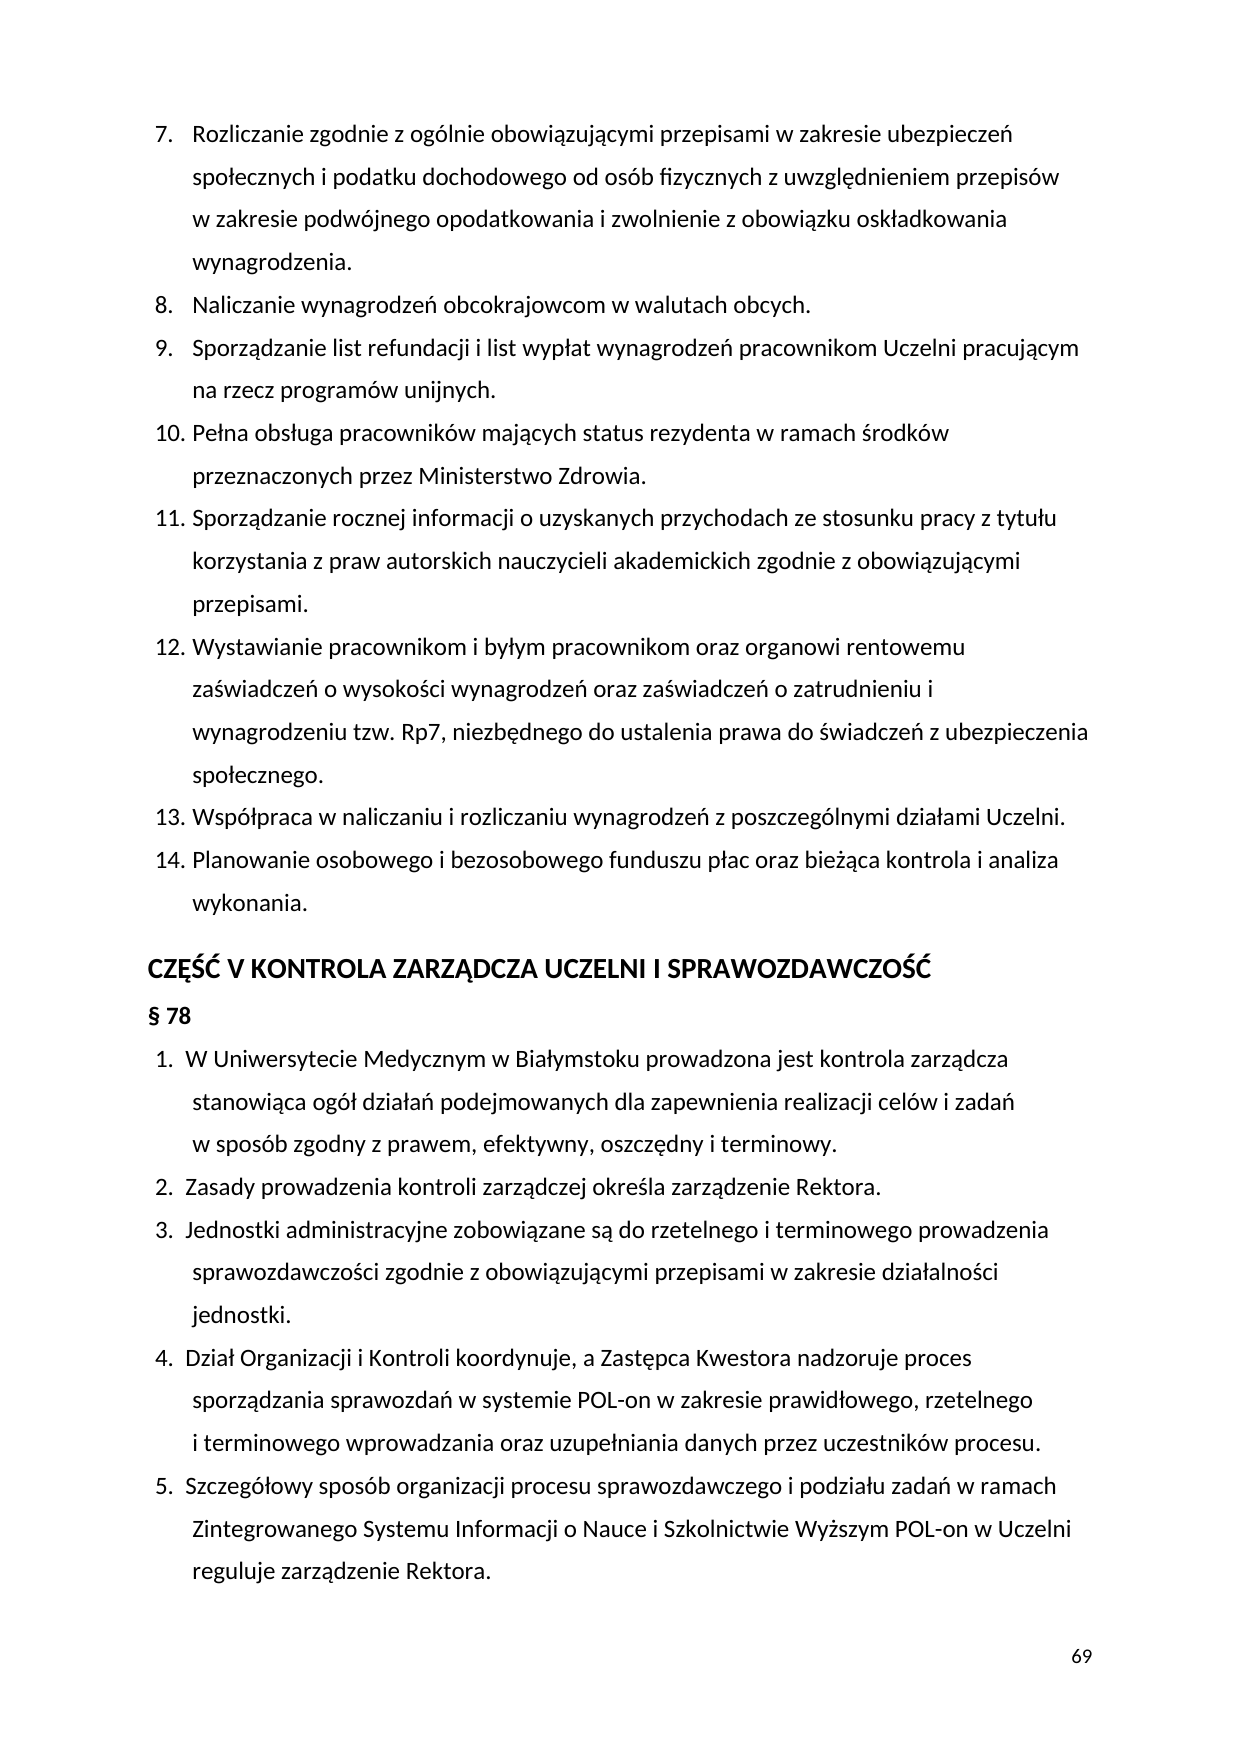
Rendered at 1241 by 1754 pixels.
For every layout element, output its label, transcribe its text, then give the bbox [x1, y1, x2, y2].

list Pełna obsługa pracowników mających status rezydenta w ramach środków przeznaczonych przez Ministerstwo Zdrowia. [154, 417, 1092, 490]
list Jednostki administracyjne zobowiązane są do rzetelnego i terminowego prowadzenia sprawozdawczości zgodnie z obowiązującymi przepisami w zakresie działalności jednostki. [155, 1214, 1092, 1330]
list Sporządzanie list refundacji i list wypłat wynagrodzeń pracownikom Uczelni pracującym na rzecz programów unijnych. [154, 332, 1092, 405]
list Sporządzanie rocznej informacji o uzyskanych przychodach ze stosunku pracy z tytułu korzystania z praw autorskich nauczycieli akademickich zgodnie z obowiązującymi przepisami. [154, 502, 1092, 618]
subtitle CZĘŚĆ V KONTROLA ZARZĄDCZA UCZELNI I SPRAWOZDAWCZOŚĆ [148, 950, 1092, 986]
list W Uniwersytecie Medycznym w Białymstoku prowadzona jest kontrola zarządcza stanowiąca ogół działań podejmowanych dla zapewnienia realizacji celów i zadań w sposób zgodny z prawem, efektywny, oszczędny i terminowy. [155, 1043, 1092, 1159]
list Dział Organizacji i Kontroli koordynuje, a Zastępca Kwestora nadzoruje proces sporządzania sprawozdań w systemie POL-on w zakresie prawidłowego, rzetelnego i terminowego wprowadzania oraz uzupełniania danych przez uczestników procesu. [155, 1342, 1092, 1458]
list Zasady prowadzenia kontroli zarządczej określa zarządzenie Rektora. [155, 1171, 1092, 1202]
list Szczegółowy sposób organizacji procesu sprawozdawczego i podziału zadań w ramach Zintegrowanego Systemu Informacji o Nauce i Szkolnictwie Wyższym POL-on w Uczelni reguluje zarządzenie Rektora. [155, 1470, 1092, 1586]
text § 78 [148, 1000, 1092, 1031]
list Planowanie osobowego i bezosobowego funduszu płac oraz bieżąca kontrola i analiza wykonania. [154, 844, 1092, 917]
list Współpraca w naliczaniu i rozliczaniu wynagrodzeń z poszczególnymi działami Uczelni. [154, 801, 1092, 832]
list Naliczanie wynagrodzeń obcokrajowcom w walutach obcych. [154, 289, 1092, 319]
list Wystawianie pracownikom i byłym pracownikom oraz organowi rentowemu zaświadczeń o wysokości wynagrodzeń oraz zaświadczeń o zatrudnieniu i wynagrodzeniu tzw. Rp7, niezbędnego do ustalenia prawa do świadczeń z ubezpieczenia społecznego. [154, 631, 1092, 789]
list Rozliczanie zgodnie z ogólnie obowiązującymi przepisami w zakresie ubezpieczeń społecznych i podatku dochodowego od osób fizycznych z uwzględnieniem przepisów w zakresie podwójnego opodatkowania i zwolnienie z obowiązku oskładkowania wynagrodzenia. [154, 118, 1092, 277]
